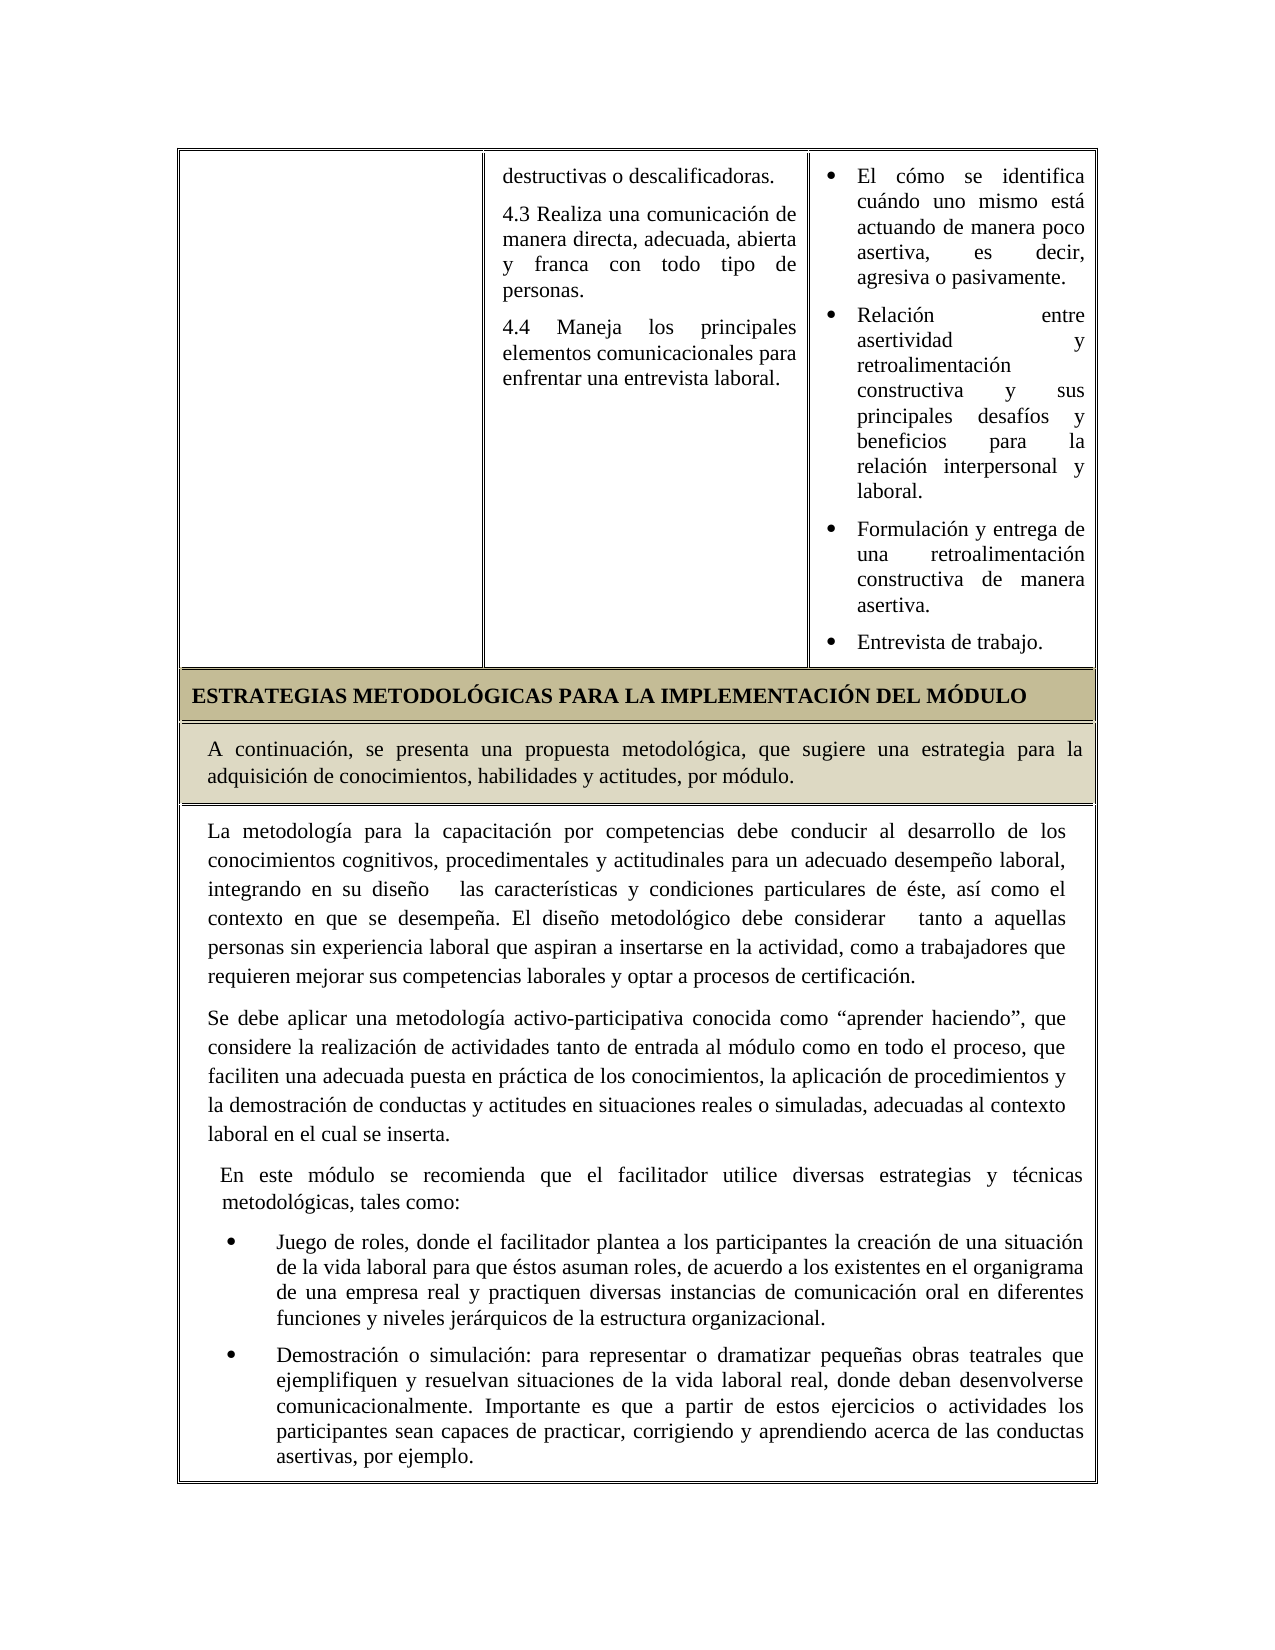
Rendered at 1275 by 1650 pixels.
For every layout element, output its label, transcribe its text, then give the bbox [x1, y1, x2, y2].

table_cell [483, 151, 808, 667]
table_cell A continuación, se presenta una propuesta metodológica, que sugiere una estrategia para la adquisición de conocimientos, habilidades y actitudes, por módulo. [179, 720, 1096, 803]
table_cell ESTRATEGIAS METODOLÓGICAS PARA LA IMPLEMENTACIÓN DEL MÓDULO [179, 667, 1096, 720]
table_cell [179, 803, 1096, 1481]
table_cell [180, 151, 483, 667]
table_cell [808, 151, 1095, 667]
